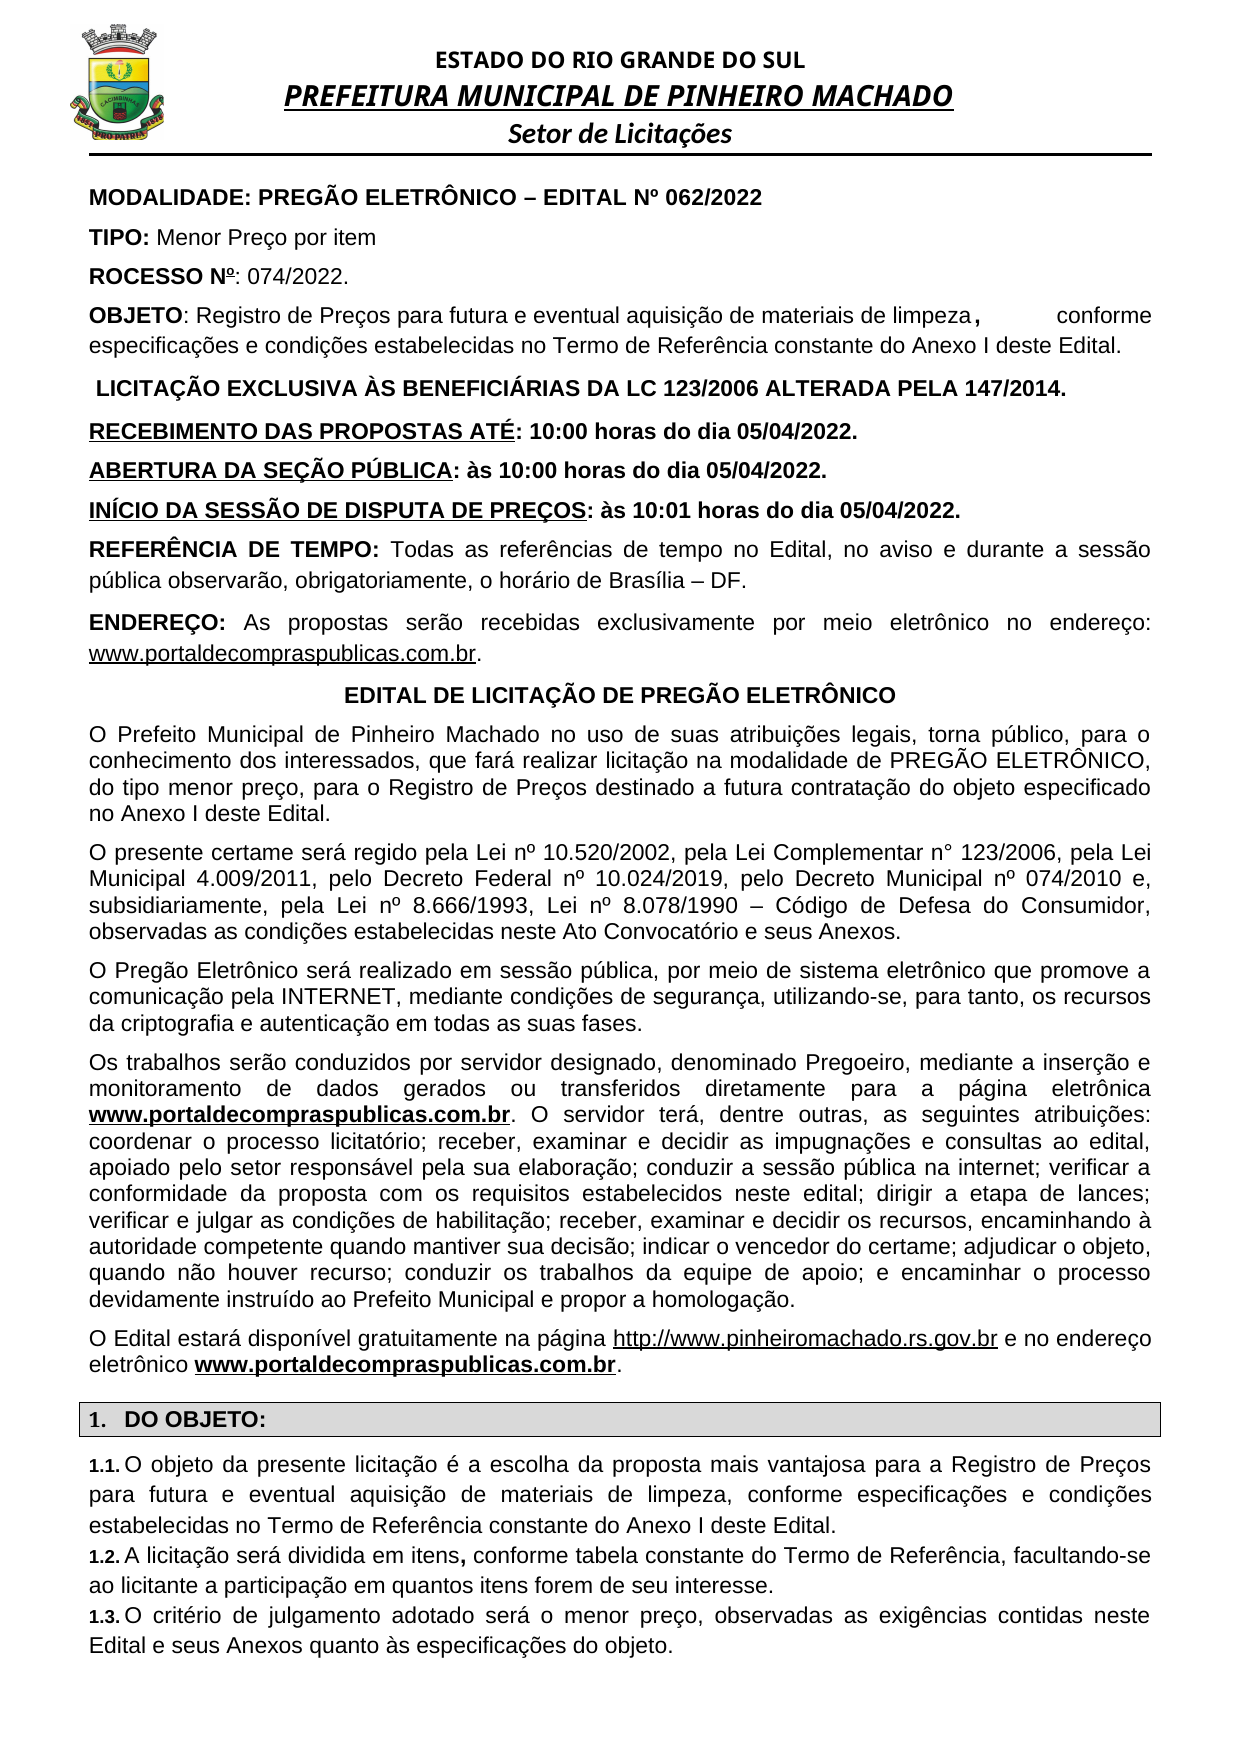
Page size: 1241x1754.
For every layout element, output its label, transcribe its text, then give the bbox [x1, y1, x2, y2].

text INÍCIO DA SESSÃO DE DISPUTA DE PREÇOS: às 10:01 horas do dia 05/04/2022. [89, 497, 1152, 523]
list DO OBJETO: [80, 1403, 1160, 1436]
text O Pregão Eletrônico será realizado em sessão pública, por meio de sistema eletrônico que promove a comunicação pela INTERNET, mediante condições de segurança, utilizando-se, para tanto, os recursos da criptografia e autenticação em todas as suas fases. [89, 957, 1152, 1036]
text OBJETO: Registro de Preços para futura e eventual aquisição de materiais de limpeza , conforme especificações e condições estabelecidas no Termo de Referência constante do Anexo I deste Edital. [89, 302, 1152, 358]
text O Edital estará disponível gratuitamente na página http://www.pinheiromachado.rs.gov.br e no endereço eletrônico www.portaldecompraspublicas.com.br. [89, 1324, 1152, 1377]
text Os trabalhos serão conduzidos por servidor designado, denominado Pregoeiro, mediante a inserção e monitoramento de dados gerados ou transferidos diretamente para a página eletrônica www.portaldecompraspublicas.com.br. O servidor terá, dentre outras, as seguintes atribuições: coordenar o processo licitatório; receber, examinar e decidir as impugnações e consultas ao edital, apoiado pelo setor responsável pela sua elaboração; conduzir a sessão pública na internet; verificar a conformidade da proposta com os requisitos estabelecidos neste edital; dirigir a etapa de lances; verificar e julgar as condições de habilitação; receber, examinar e decidir os recursos, encaminhando à autoridade competente quando mantiver sua decisão; indicar o vencedor do certame; adjudicar o objeto, quando não houver recurso; conduzir os trabalhos da equipe de apoio; e encaminhar o processo devidamente instruído ao Prefeito Municipal e propor a homologação. [89, 1048, 1152, 1312]
text REFERÊNCIA DE TEMPO: Todas as referências de tempo no Edital, no aviso e durante a sessão pública observarão, obrigatoriamente, o horário de Brasília – DF. [89, 536, 1152, 593]
text MODALIDADE: PREGÃO ELETRÔNICO – EDITAL Nº 062/2022 [89, 184, 1152, 211]
text O Prefeito Municipal de Pinheiro Machado no uso de suas atribuições legais, torna público, para o conhecimento dos interessados, que fará realizar licitação na modalidade de PREGÃO ELETRÔNICO, do tipo menor preço, para o Registro de Preços destinado a futura contratação do objeto especificado no Anexo I deste Edital. [89, 721, 1152, 827]
text TIPO: Menor Preço por item [89, 224, 1152, 250]
list A licitação será dividida em itens, conforme tabela constante do Termo de Referência, facultando-se ao licitante a participação em quantos itens forem de seu interesse. [89, 1542, 1152, 1598]
list O critério de julgamento adotado será o menor preço, observadas as exigências contidas neste Edital e seus Anexos quanto às especificações do objeto. [89, 1602, 1152, 1659]
text ENDEREÇO: As propostas serão recebidas exclusivamente por meio eletrônico no endereço: www.portaldecompraspublicas.com.br. [89, 609, 1152, 666]
list O objeto da presente licitação é a escolha da proposta mais vantajosa para a Registro de Preços para futura e eventual aquisição de materiais de limpeza, conforme especificações e condições estabelecidas no Termo de Referência constante do Anexo I deste Edital. [89, 1451, 1152, 1538]
text ABERTURA DA SEÇÃO PÚBLICA: às 10:00 horas do dia 05/04/2022. [89, 457, 1152, 484]
picture [70, 24, 164, 140]
text O presente certame será regido pela Lei nº 10.520/2002, pela Lei Complementar n° 123/2006, pela Lei Municipal 4.009/2011, pelo Decreto Federal nº 10.024/2019, pelo Decreto Municipal nº 074/2010 e, subsidiariamente, pela Lei nº 8.666/1993, Lei nº 8.078/1990 – Código de Defesa do Consumidor, observadas as condições estabelecidas neste Ato Convocatório e seus Anexos. [89, 839, 1152, 944]
text EDITAL DE LICITAÇÃO DE PREGÃO ELETRÔNICO [89, 682, 1152, 709]
text LICITAÇÃO EXCLUSIVA ÀS BENEFICIÁRIAS DA LC 123/2006 ALTERADA PELA 147/2014. [89, 375, 1152, 401]
text ROCESSO No: 074/2022. [89, 263, 1152, 289]
text RECEBIMENTO DAS PROPOSTAS ATÉ: 10:00 horas do dia 05/04/2022. [89, 418, 1152, 444]
